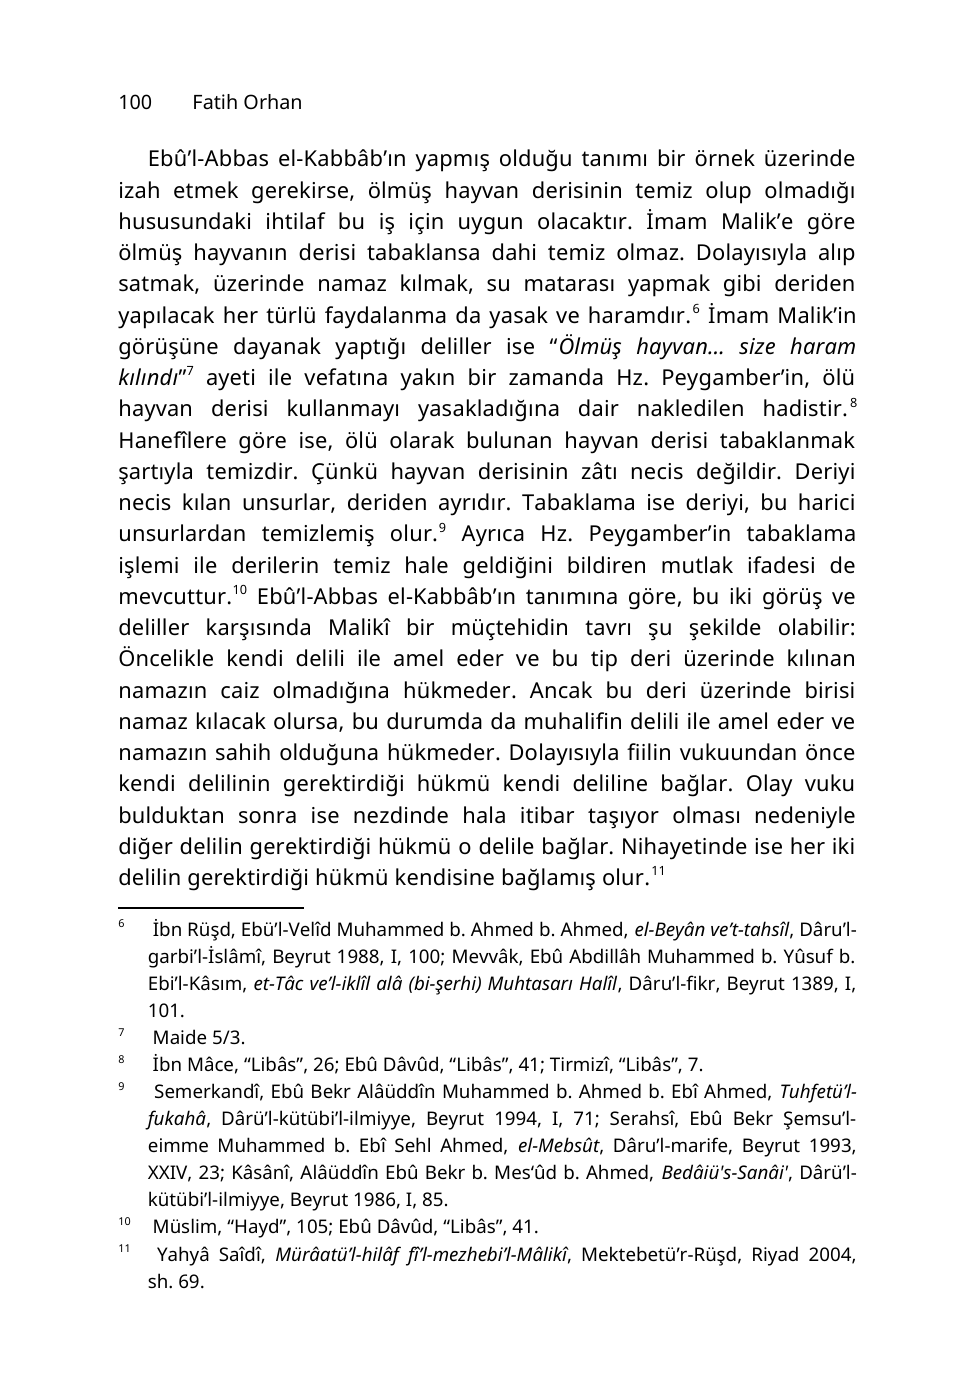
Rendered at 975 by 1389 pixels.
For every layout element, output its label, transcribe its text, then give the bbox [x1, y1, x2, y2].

text Ebû’l-Abbas el-Kabbâb’ın yapmış olduğu tanımı bir örnek üzerinde izah etmek gerekirse, ölmüş hayvan derisinin temiz olup olmadığı hususundaki ihtilaf bu iş için uygun olacaktır. İmam Malik’e göre ölmüş hayvanın derisi tabaklansa dahi temiz olmaz. Dolayısıyla alıp satmak, üzerinde namaz kılmak, su matarası yapmak gibi deriden yapılacak her türlü faydalanma da yasak ve haramdır. İmam Malik’in görüşüne dayanak yaptığı deliller ise “Ölmüş hayvan… size haram kılındı” ayeti ile vefatına yakın bir zamanda Hz. Peygamber’in, ölü hayvan derisi kullanmayı yasakladığına dair nakledilen hadistir. Hanefîlere göre ise, ölü olarak bulunan hayvan derisi tabaklanmak şartıyla temizdir. Çünkü hayvan derisinin zâtı necis değildir. Deriyi necis kılan unsurlar, deriden ayrıdır. Tabaklama ise deriyi, bu harici unsurlardan temizlemiş olur. Ayrıca Hz. Peygamber’in tabaklama işlemi ile derilerin temiz hale geldiğini bildiren mutlak ifadesi de mevcuttur. Ebû’l-Abbas el-Kabbâb’ın tanımına göre, bu iki görüş ve deliller karşısında Malikî bir müçtehidin tavrı şu şekilde olabilir: Öncelikle kendi delili ile amel eder ve bu tip deri üzerinde kılınan namazın caiz olmadığına hükmeder. Ancak bu deri üzerinde birisi namaz kılacak olursa, bu durumda da muhalifin delili ile amel eder ve namazın sahih olduğuna hükmeder. Dolayısıyla fiilin vukuundan önce kendi delilinin gerektirdiği hükmü kendi deliline bağlar. Olay vuku bulduktan sonra ise nezdinde hala itibar taşıyor olması nedeniyle diğer delilin gerektirdiği hükmü o delile bağlar. Nihayetinde ise her iki delilin gerektirdiği hükmü kendisine bağlamış olur. [118, 142, 857, 892]
